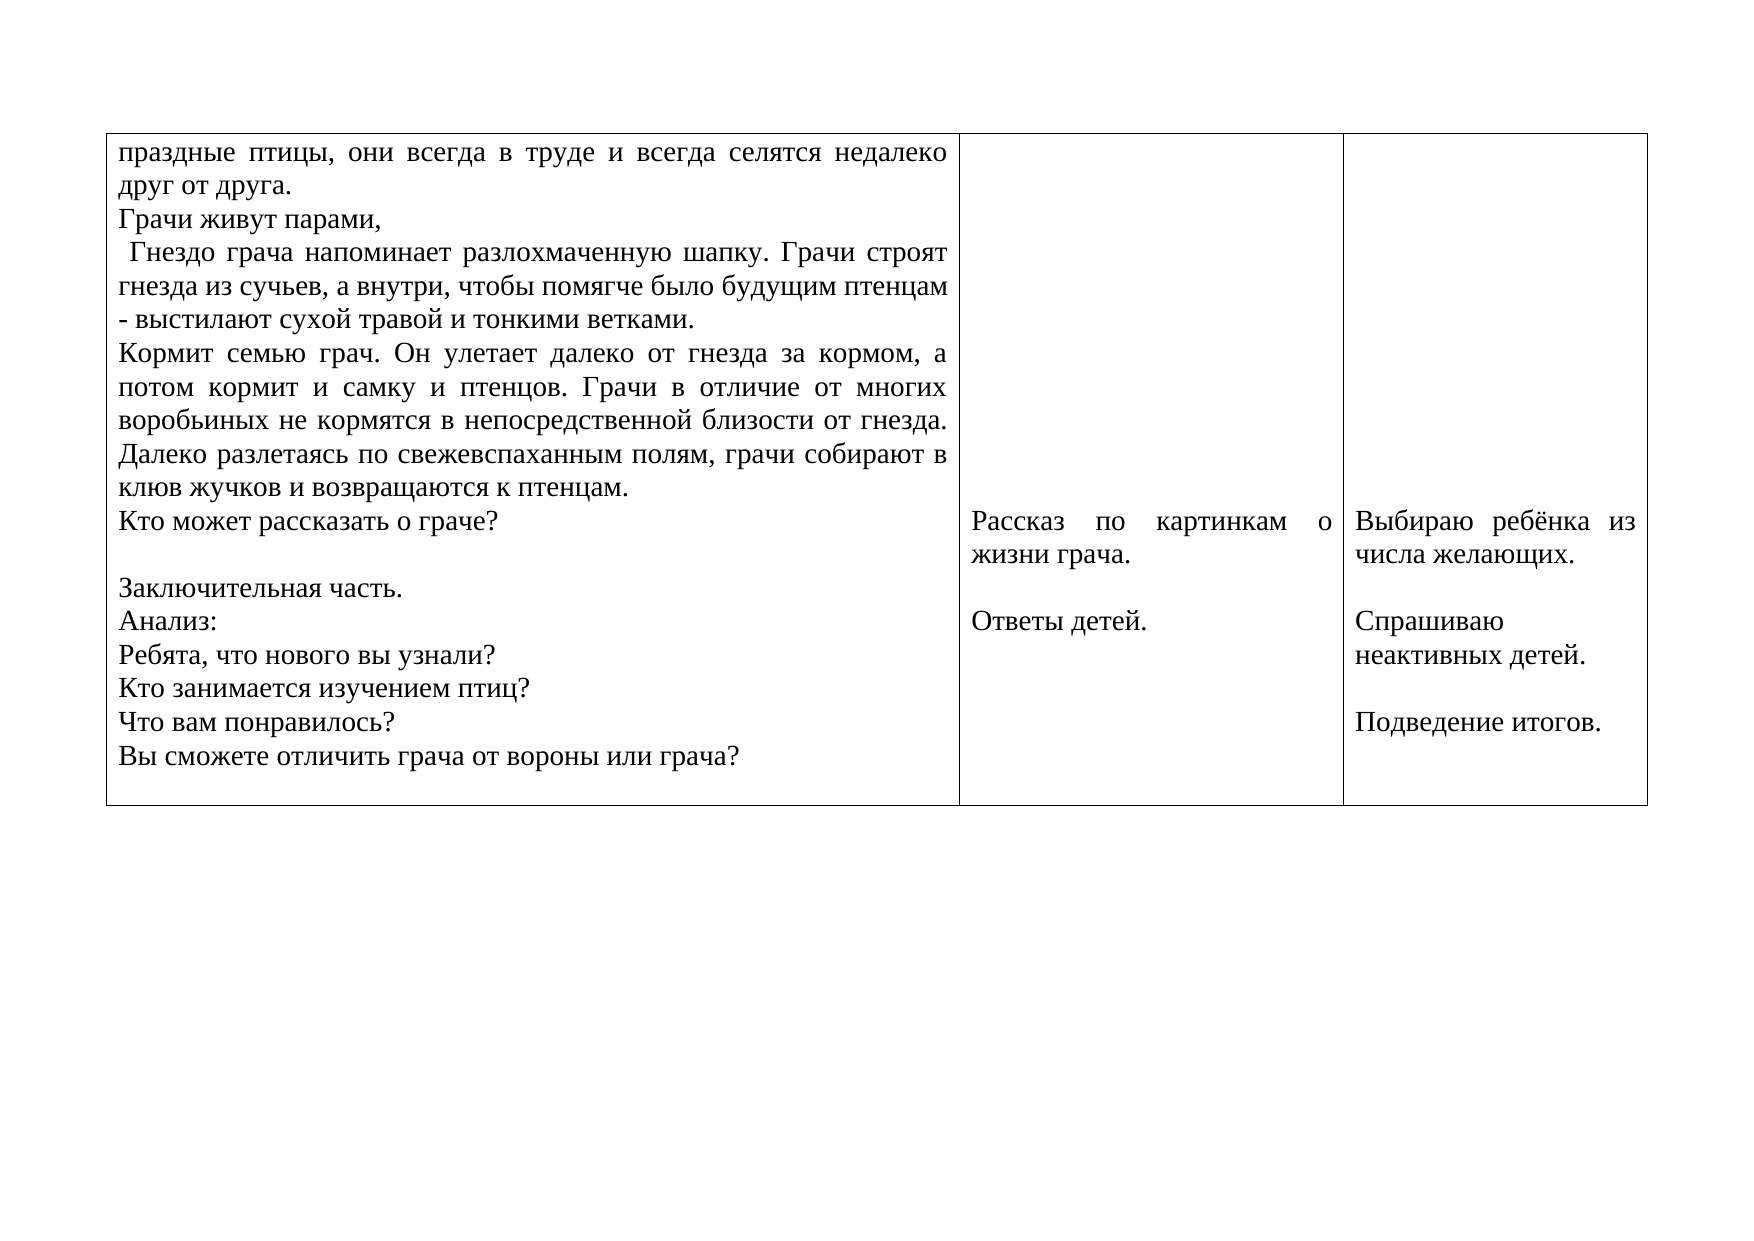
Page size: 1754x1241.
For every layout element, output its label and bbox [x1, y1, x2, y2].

table_cell [960, 134, 1343, 805]
table_cell [1344, 134, 1647, 805]
table_cell [107, 134, 959, 805]
